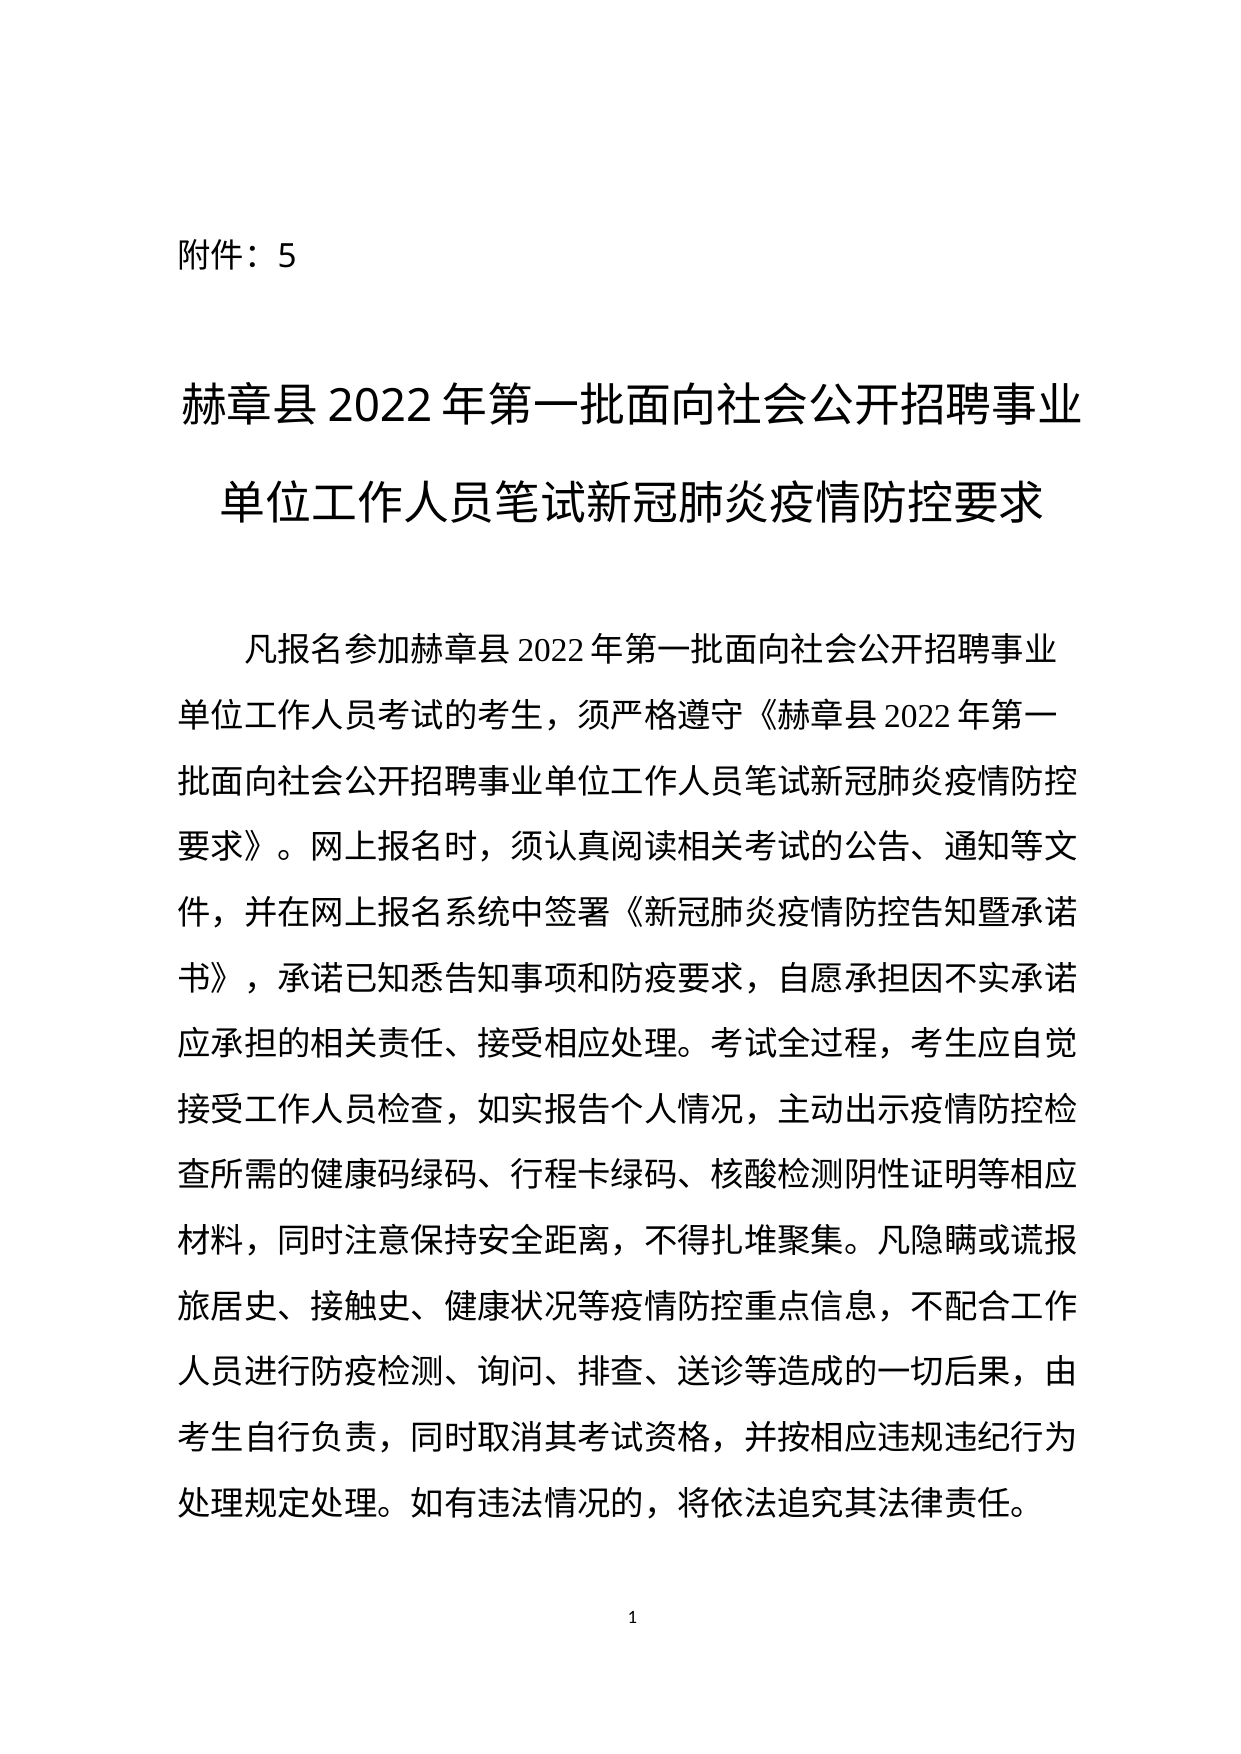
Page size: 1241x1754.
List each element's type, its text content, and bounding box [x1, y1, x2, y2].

text 附件：5 [177, 221, 1087, 286]
text 赫章县2022年第一批面向社会公开招聘事业单位工作人员笔试新冠肺炎疫情防控要求 [177, 352, 1087, 549]
text 凡报名参加赫章县2022年第一批面向社会公开招聘事业单位工作人员考试的考生，须严格遵守《赫章县2022年第一批面向社会公开招聘事业单位工作人员笔试新冠肺炎疫情防控要求》。网上报名时，须认真阅读相关考试的公告、通知等文件，并在网上报名系统中签署《新冠肺炎疫情防控告知暨承诺书》，承诺已知悉告知事项和防疫要求，自愿承担因不实承诺应承担的相关责任、接受相应处理。考试全过程，考生应自觉接受工作人员检查，如实报告个人情况，主动出示疫情防控检查所需的健康码绿码、行程卡绿码、核酸检测阴性证明等相应材料，同时注意保持安全距离，不得扎堆聚集。凡隐瞒或谎报旅居史、接触史、健康状况等疫情防控重点信息，不配合工作人员进行防疫检测、询问、排查、送诊等造成的一切后果，由考生自行负责，同时取消其考试资格，并按相应违规违纪行为处理规定处理。如有违法情况的，将依法追究其法律责任。 [177, 614, 1087, 1533]
